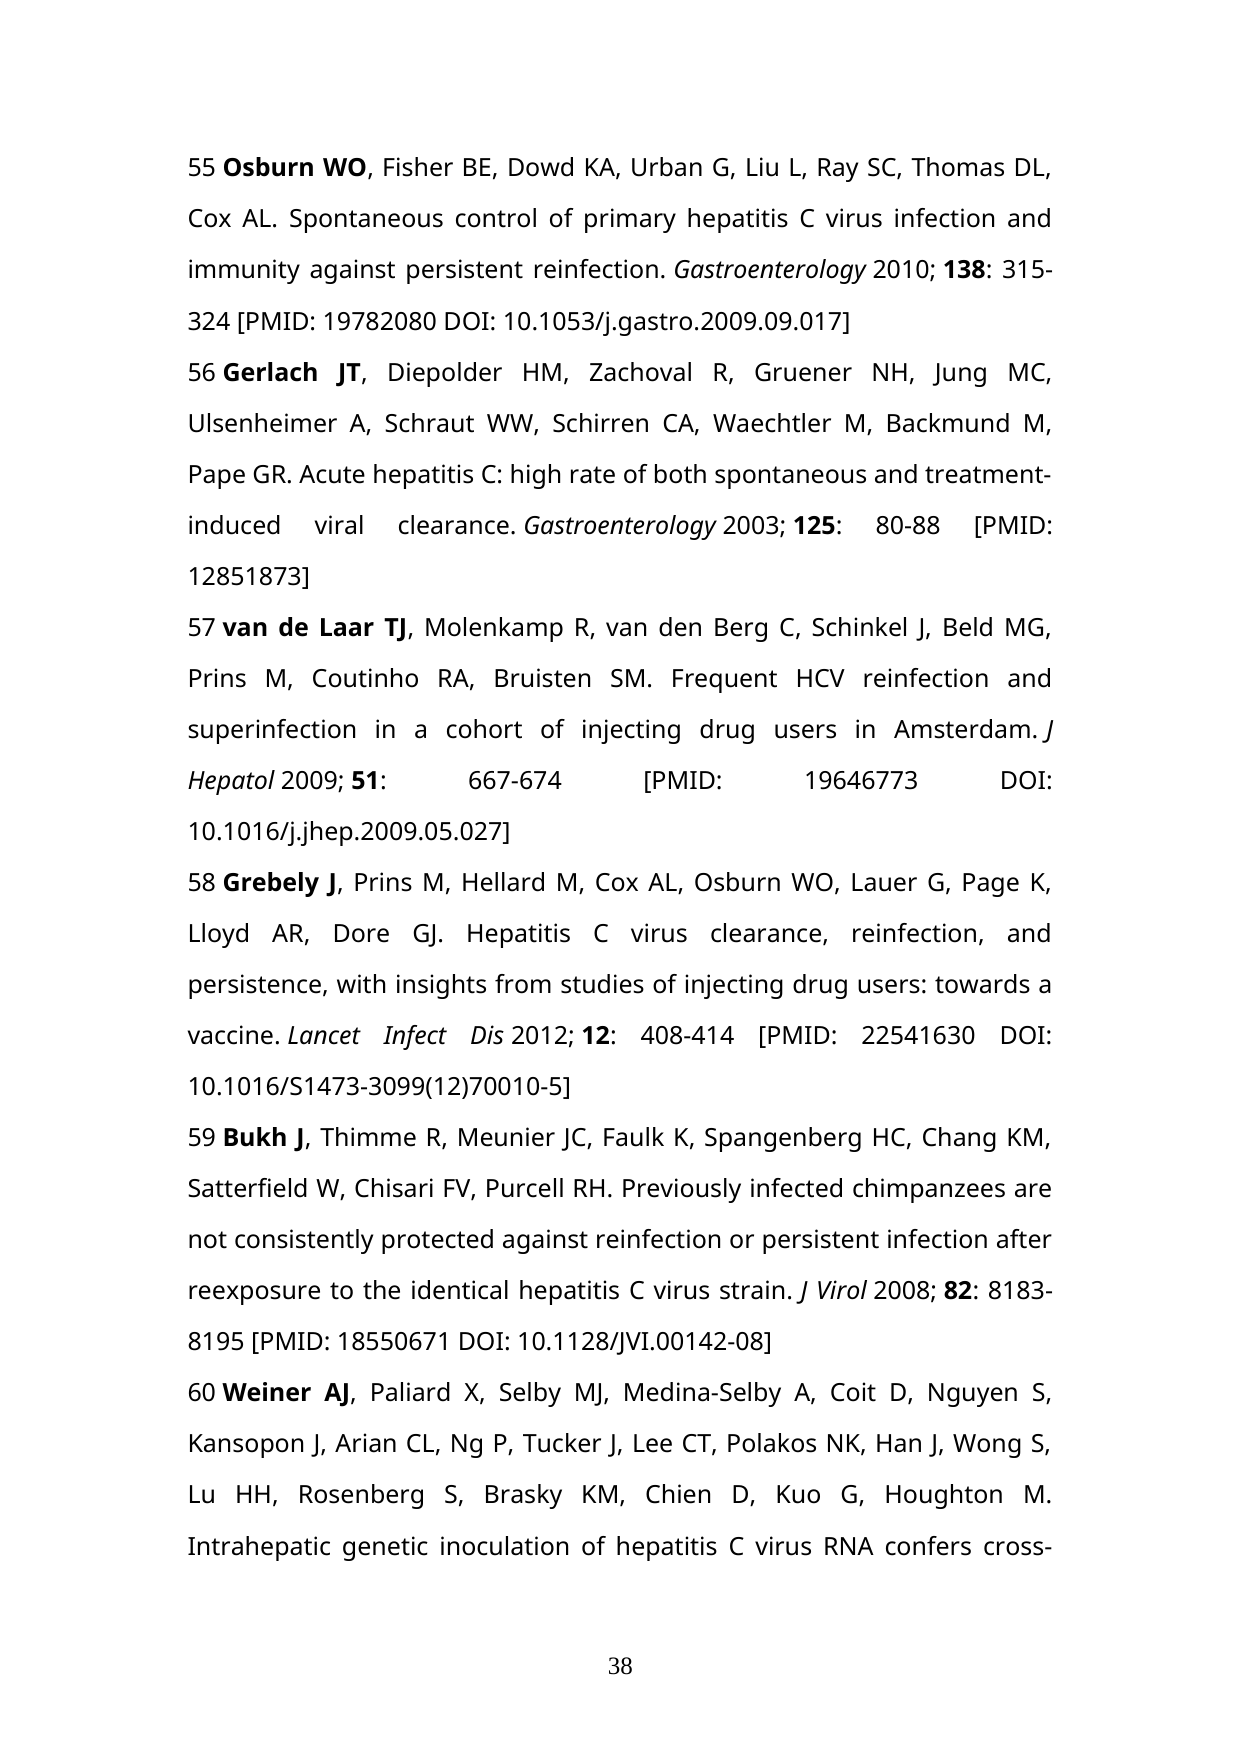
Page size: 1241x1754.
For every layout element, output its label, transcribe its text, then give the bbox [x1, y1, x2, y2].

text 58 Grebely J, Prins M, Hellard M, Cox AL, Osburn WO, Lauer G, Page K, Lloyd AR, Dore GJ. Hepatitis C virus clearance, reinfection, and persistence, with insights from studies of injecting drug users: towards a vaccine. Lancet Infect Dis 2012; 12: 408-414 [PMID: 22541630 DOI: 10.1016/S1473-3099(12)70010-5] [187, 864, 1053, 1103]
text 57 van de Laar TJ, Molenkamp R, van den Berg C, Schinkel J, Beld MG, Prins M, Coutinho RA, Bruisten SM. Frequent HCV reinfection and superinfection in a cohort of injecting drug users in Amsterdam. J Hepatol 2009; 51: 667-674 [PMID: 19646773 DOI: 10.1016/j.jhep.2009.05.027] [187, 609, 1053, 848]
text 59 Bukh J, Thimme R, Meunier JC, Faulk K, Spangenberg HC, Chang KM, Satterfield W, Chisari FV, Purcell RH. Previously infected chimpanzees are not consistently protected against reinfection or persistent infection after reexposure to the identical hepatitis C virus strain. J Virol 2008; 82: 8183-8195 [PMID: 18550671 DOI: 10.1128/JVI.00142-08] [187, 1120, 1053, 1358]
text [187, 1375, 1053, 1562]
text 55 Osburn WO, Fisher BE, Dowd KA, Urban G, Liu L, Ray SC, Thomas DL, Cox AL. Spontaneous control of primary hepatitis C virus infection and immunity against persistent reinfection. Gastroenterology 2010; 138: 315-324 [PMID: 19782080 DOI: 10.1053/j.gastro.2009.09.017] [187, 150, 1053, 337]
text 56 Gerlach JT, Diepolder HM, Zachoval R, Gruener NH, Jung MC, Ulsenheimer A, Schraut WW, Schirren CA, Waechtler M, Backmund M, Pape GR. Acute hepatitis C: high rate of both spontaneous and treatment-induced viral clearance. Gastroenterology 2003; 125: 80-88 [PMID: 12851873] [187, 354, 1053, 592]
